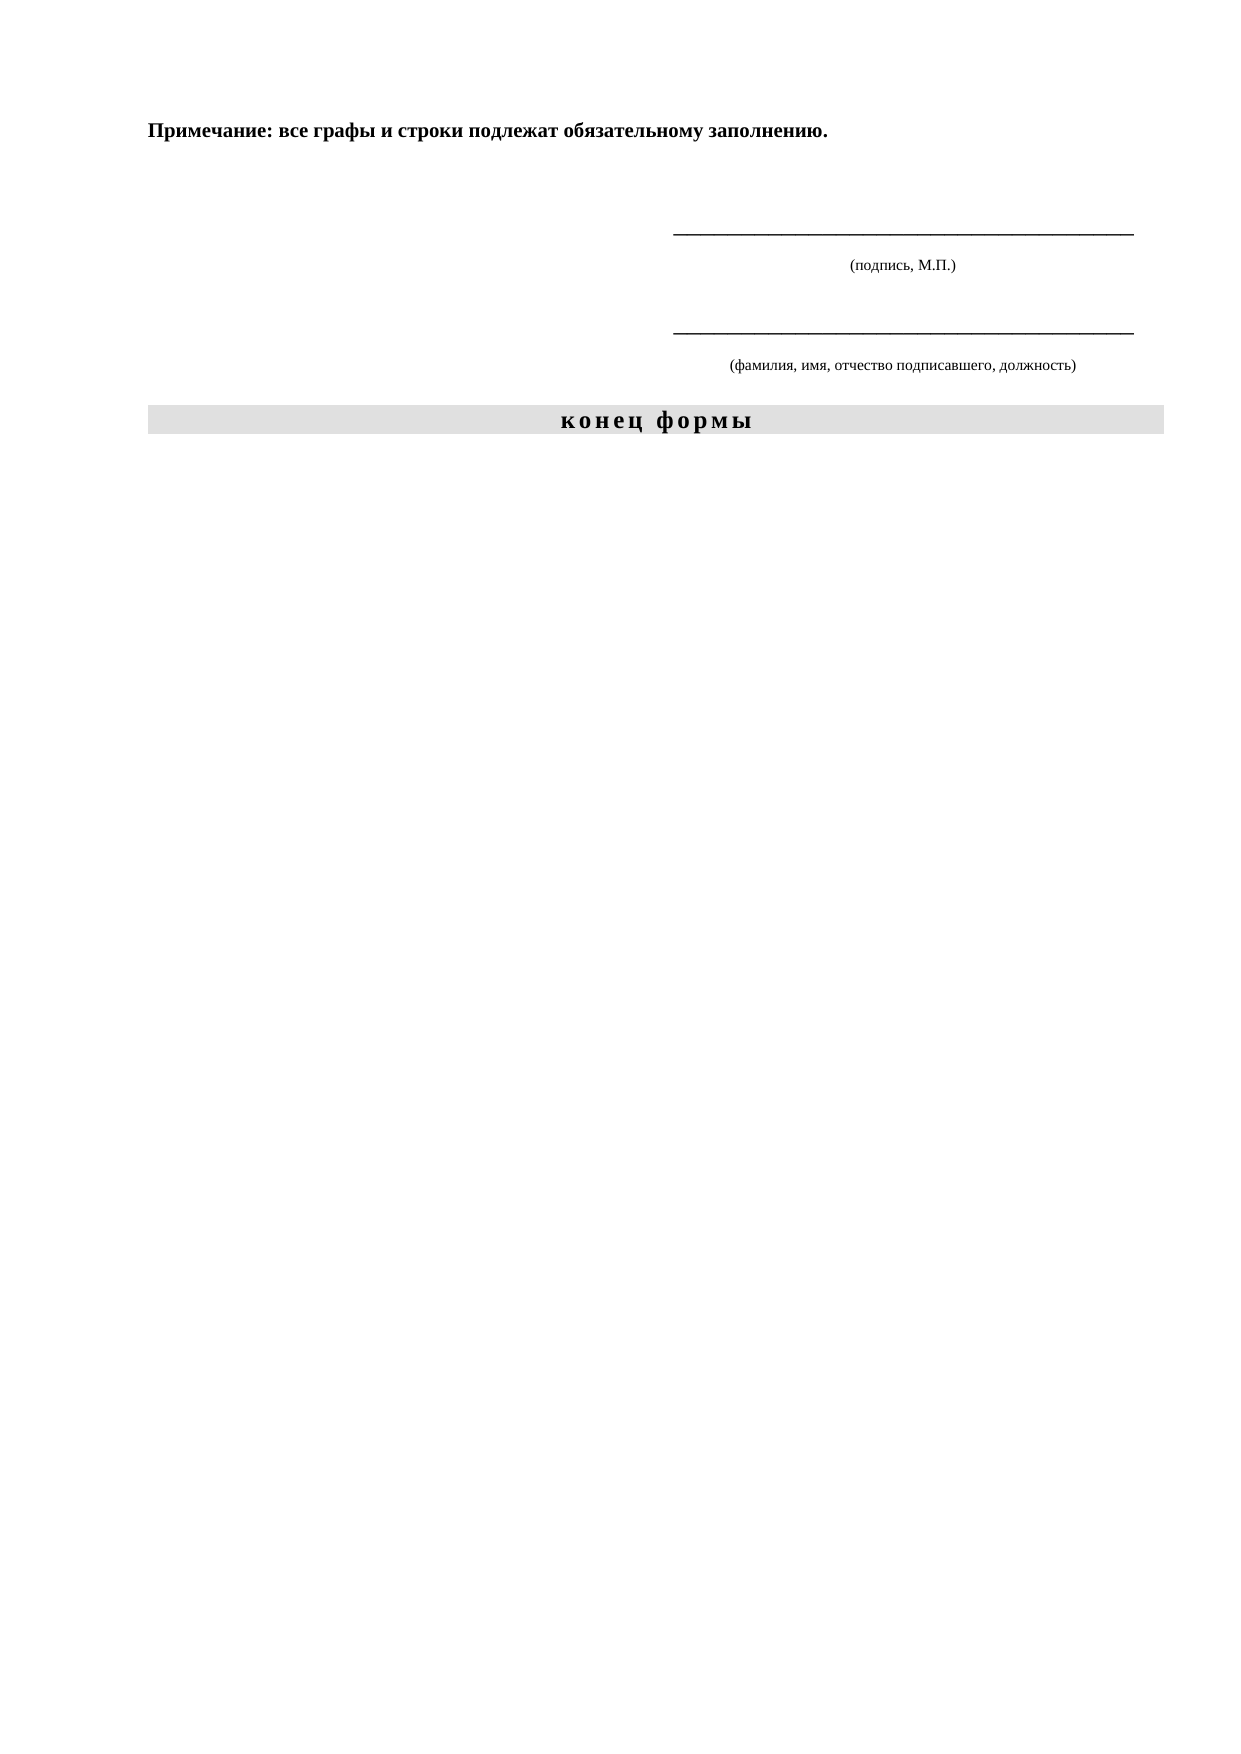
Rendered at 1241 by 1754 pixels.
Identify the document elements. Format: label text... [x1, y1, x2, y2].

text Примечание: все графы и строки подлежат обязательному заполнению. [148, 118, 1167, 142]
text конец формы [148, 405, 1164, 434]
table_header __________________________________ (подпись, М.П.) [661, 207, 1145, 306]
table_cell __________________________________ (фамилия, имя, отчество подписавшего, должность) [661, 306, 1145, 405]
